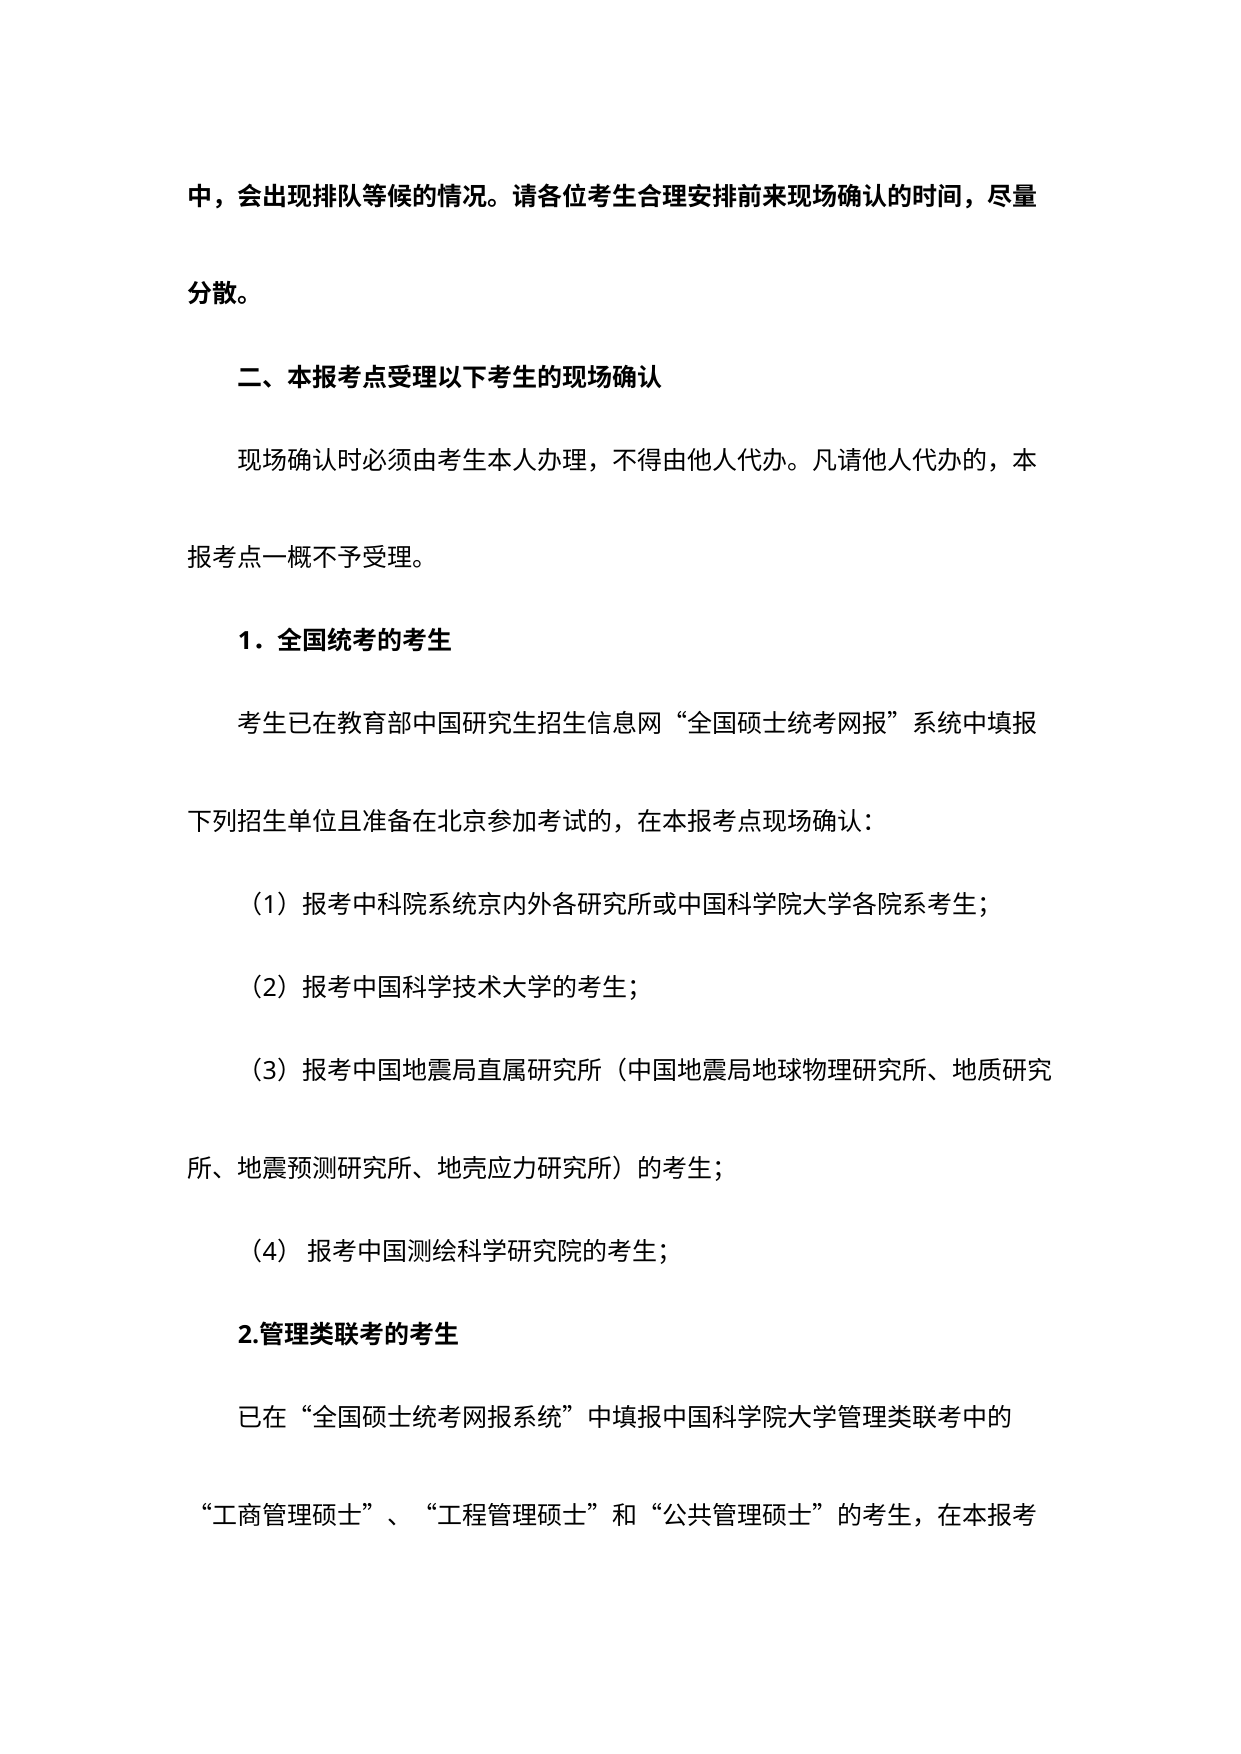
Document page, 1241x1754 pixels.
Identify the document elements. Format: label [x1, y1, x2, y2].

table_cell [188, 162, 1053, 1546]
